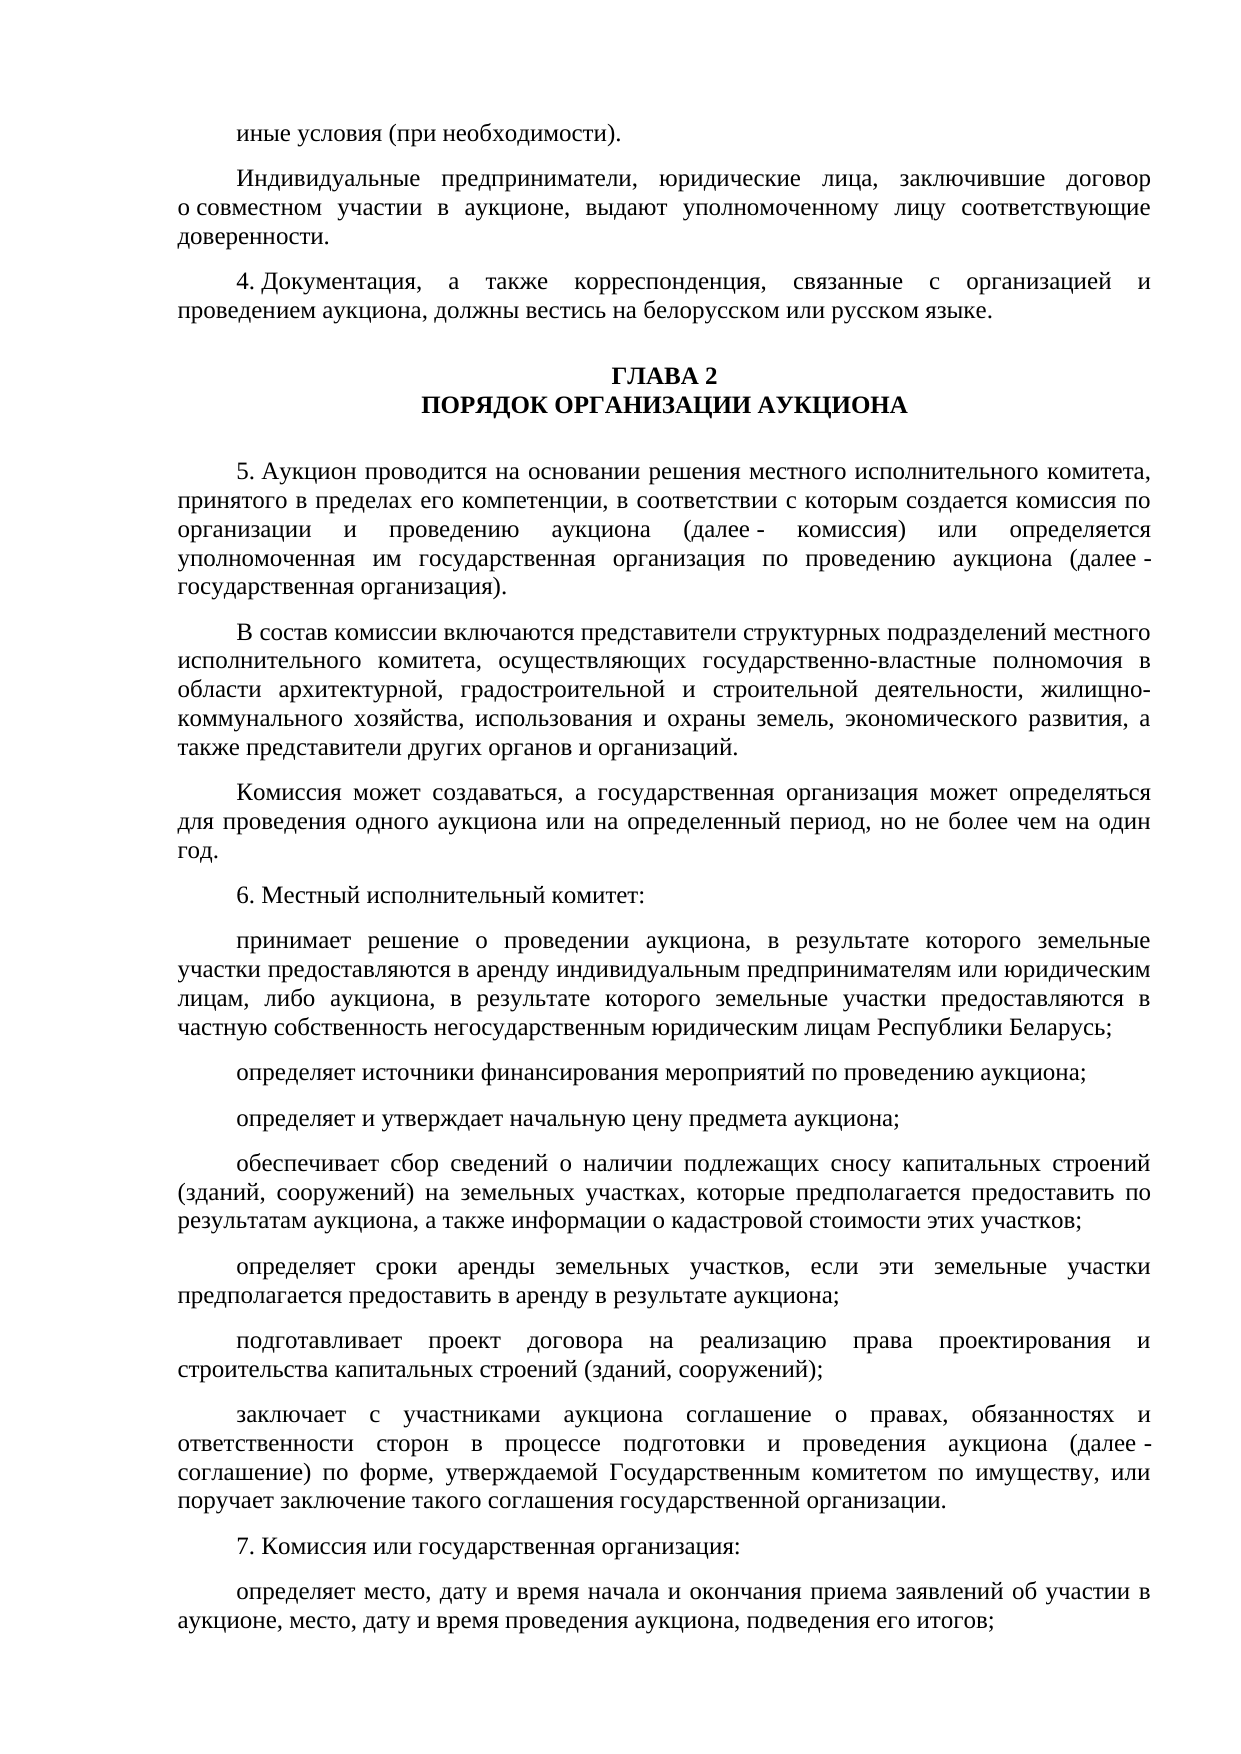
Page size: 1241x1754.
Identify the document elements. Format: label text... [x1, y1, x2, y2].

text принимает решение о проведении аукциона, в результате которого земельные участки предоставляются в аренду индивидуальным предпринимателям или юридическим лицам, либо аукциона, в результате которого земельные участки предоставляются в частную собственность негосударственным юридическим лицам Республики Беларусь; [177, 926, 1152, 1041]
text определяет и утверждает начальную цену предмета аукциона; [177, 1103, 1152, 1131]
text иные условия (при необходимости). [177, 118, 1152, 147]
text определяет сроки аренды земельных участков, если эти земельные участки предполагается предоставить в аренду в результате аукциона; [177, 1251, 1152, 1308]
text 4. Документация, а также корреспонденция, связанные с организацией и проведением аукциона, должны вестись на белорусском или русском языке. [177, 266, 1152, 324]
text Индивидуальные предприниматели, юридические лица, заключившие договор о совместном участии в аукционе, выдают уполномоченному лицу соответствующие доверенности. [177, 163, 1152, 250]
text подготавливает проект договора на реализацию права проектирования и строительства капитальных строений (зданий, сооружений); [177, 1325, 1152, 1383]
text определяет место, дату и время начала и окончания приема заявлений об участии в аукционе, место, дату и время проведения аукциона, подведения его итогов; [177, 1576, 1152, 1634]
text Комиссия может создаваться, а государственная организация может определяться для проведения одного аукциона или на определенный период, но не более чем на один год. [177, 777, 1152, 863]
text 7. Комиссия или государственная организация: [177, 1531, 1152, 1560]
text обеспечивает сбор сведений о наличии подлежащих сносу капитальных строений (зданий, сооружений) на земельных участках, которые предполагается предоставить по результатам аукциона, а также информации о кадастровой стоимости этих участков; [177, 1148, 1152, 1234]
text ГЛАВА 2 ПОРЯДОК ОРГАНИЗАЦИИ АУКЦИОНА [177, 361, 1152, 419]
text 6. Местный исполнительный комитет: [177, 880, 1152, 909]
text 5. Аукцион проводится на основании решения местного исполнительного комитета, принятого в пределах его компетенции, в соответствии с которым создается комиссия по организации и проведению аукциона (далее - комиссия) или определяется уполномоченная им государственная организация по проведению аукциона (далее - государственная организация). [177, 456, 1152, 600]
text В состав комиссии включаются представители структурных подразделений местного исполнительного комитета, осуществляющих государственно-властные полномочия в области архитектурной, градостроительной и строительной деятельности, жилищно-коммунального хозяйства, использования и охраны земель, экономического развития, а также представители других органов и организаций. [177, 617, 1152, 761]
text заключает с участниками аукциона соглашение о правах, обязанностях и ответственности сторон в процессе подготовки и проведения аукциона (далее - соглашение) по форме, утверждаемой Государственным комитетом по имуществу, или поручает заключение такого соглашения государственной организации. [177, 1399, 1152, 1514]
text определяет источники финансирования мероприятий по проведению аукциона; [177, 1057, 1152, 1086]
